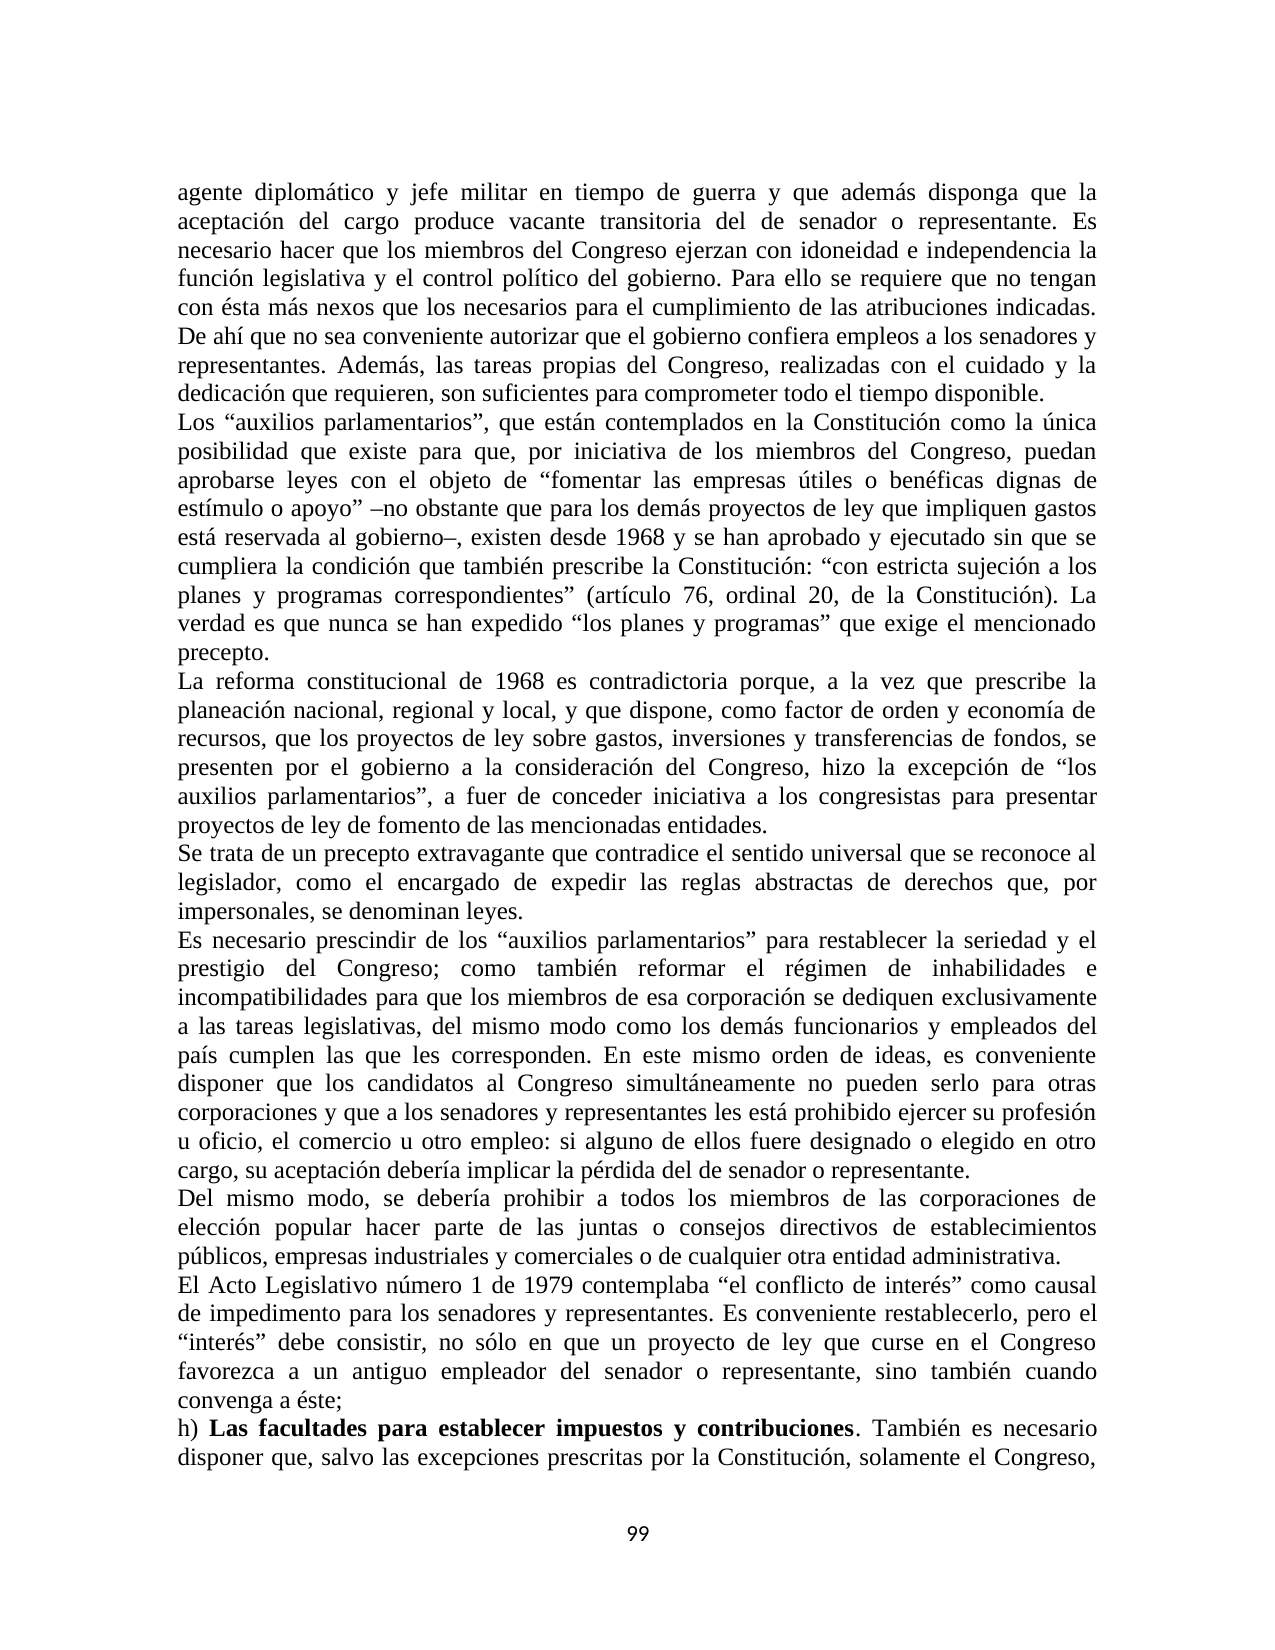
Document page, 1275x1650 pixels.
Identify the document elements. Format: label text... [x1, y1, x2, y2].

text La reforma constitucional de 1968 es contradictoria porque, a la vez que prescribe la planeación nacional, regional y local, y que dispone, como factor de orden y economía de recursos, que los proyectos de ley sobre gastos, inversiones y transferencias de fondos, se presenten por el gobierno a la consideración del Congreso, hizo la excepción de “los auxilios parlamentarios”, a fuer de conceder iniciativa a los congresistas para presentar proyectos de ley de fomento de las mencionadas entidades. [177, 666, 1098, 838]
text Se trata de un precepto extravagante que contradice el sentido universal que se reconoce al legislador, como el encargado de expedir las reglas abstractas de derechos que, por impersonales, se denominan leyes. [177, 838, 1098, 925]
text Del mismo modo, se debería prohibir a todos los miembros de las corporaciones de elección popular hacer parte de las juntas o consejos directivos de establecimientos públicos, empresas industriales y comerciales o de cualquier otra entidad administrativa. [177, 1183, 1098, 1270]
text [177, 177, 1098, 407]
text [177, 1413, 1098, 1471]
text El Acto Legislativo número 1 de 1979 contemplaba “el conflicto de interés” como causal de impedimento para los senadores y representantes. Es conveniente restablecerlo, pero el “interés” debe consistir, no sólo en que un proyecto de ley que curse en el Congreso favorezca a un antiguo empleador del senador o representante, sino también cuando convenga a éste; [177, 1270, 1098, 1413]
text Es necesario prescindir de los “auxilios parlamentarios” para restablecer la seriedad y el prestigio del Congreso; como también reformar el régimen de inhabilidades e incompatibilidades para que los miembros de esa corporación se dediquen exclusivamente a las tareas legislativas, del mismo modo como los demás funcionarios y empleados del país cumplen las que les corresponden. En este mismo orden de ideas, es conveniente disponer que los candidatos al Congreso simultáneamente no pueden serlo para otras corporaciones y que a los senadores y representantes les está prohibido ejercer su profesión u oficio, el comercio u otro empleo: si alguno de ellos fuere designado o elegido en otro cargo, su aceptación debería implicar la pérdida del de senador o representante. [177, 925, 1098, 1183]
text Los “auxilios parlamentarios”, que están contemplados en la Constitución como la única posibilidad que existe para que, por iniciativa de los miembros del Congreso, puedan aprobarse leyes con el objeto de “fomentar las empresas útiles o benéficas dignas de estímulo o apoyo” –no obstante que para los demás proyectos de ley que impliquen gastos está reservada al gobierno–, existen desde 1968 y se han aprobado y ejecutado sin que se cumpliera la condición que también prescribe la Constitución: “con estricta sujeción a los planes y programas correspondientes” (artículo 76, ordinal 20, de la Constitución). La verdad es que nunca se han expedido “los planes y programas” que exige el mencionado precepto. [177, 407, 1098, 666]
